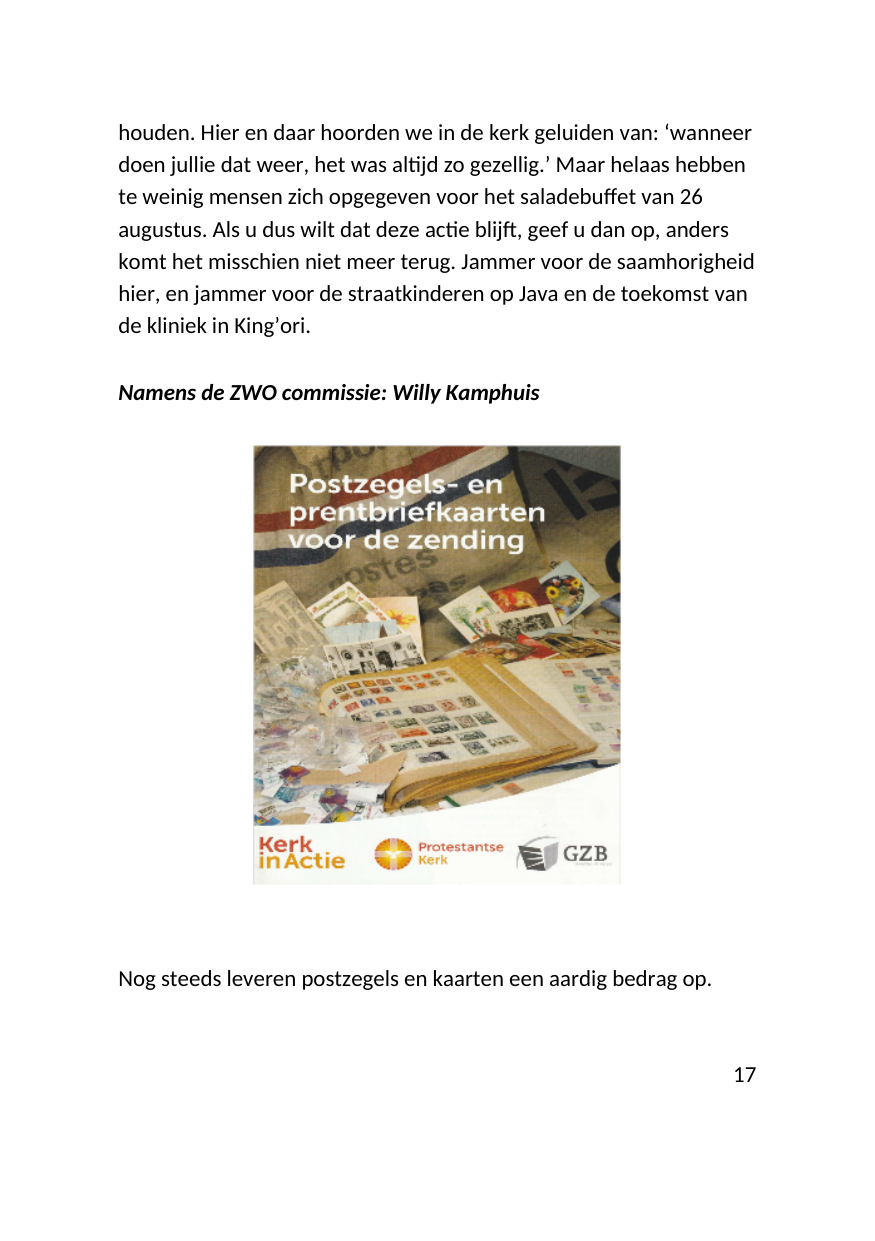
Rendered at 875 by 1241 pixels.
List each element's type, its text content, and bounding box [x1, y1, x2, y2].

text Nog steeds leveren postzegels en kaarten een aardig bedrag op. [118, 964, 756, 992]
text Namens de ZWO commissie: Willy Kamphuis [118, 378, 756, 406]
picture [252, 444, 622, 886]
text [118, 118, 756, 339]
